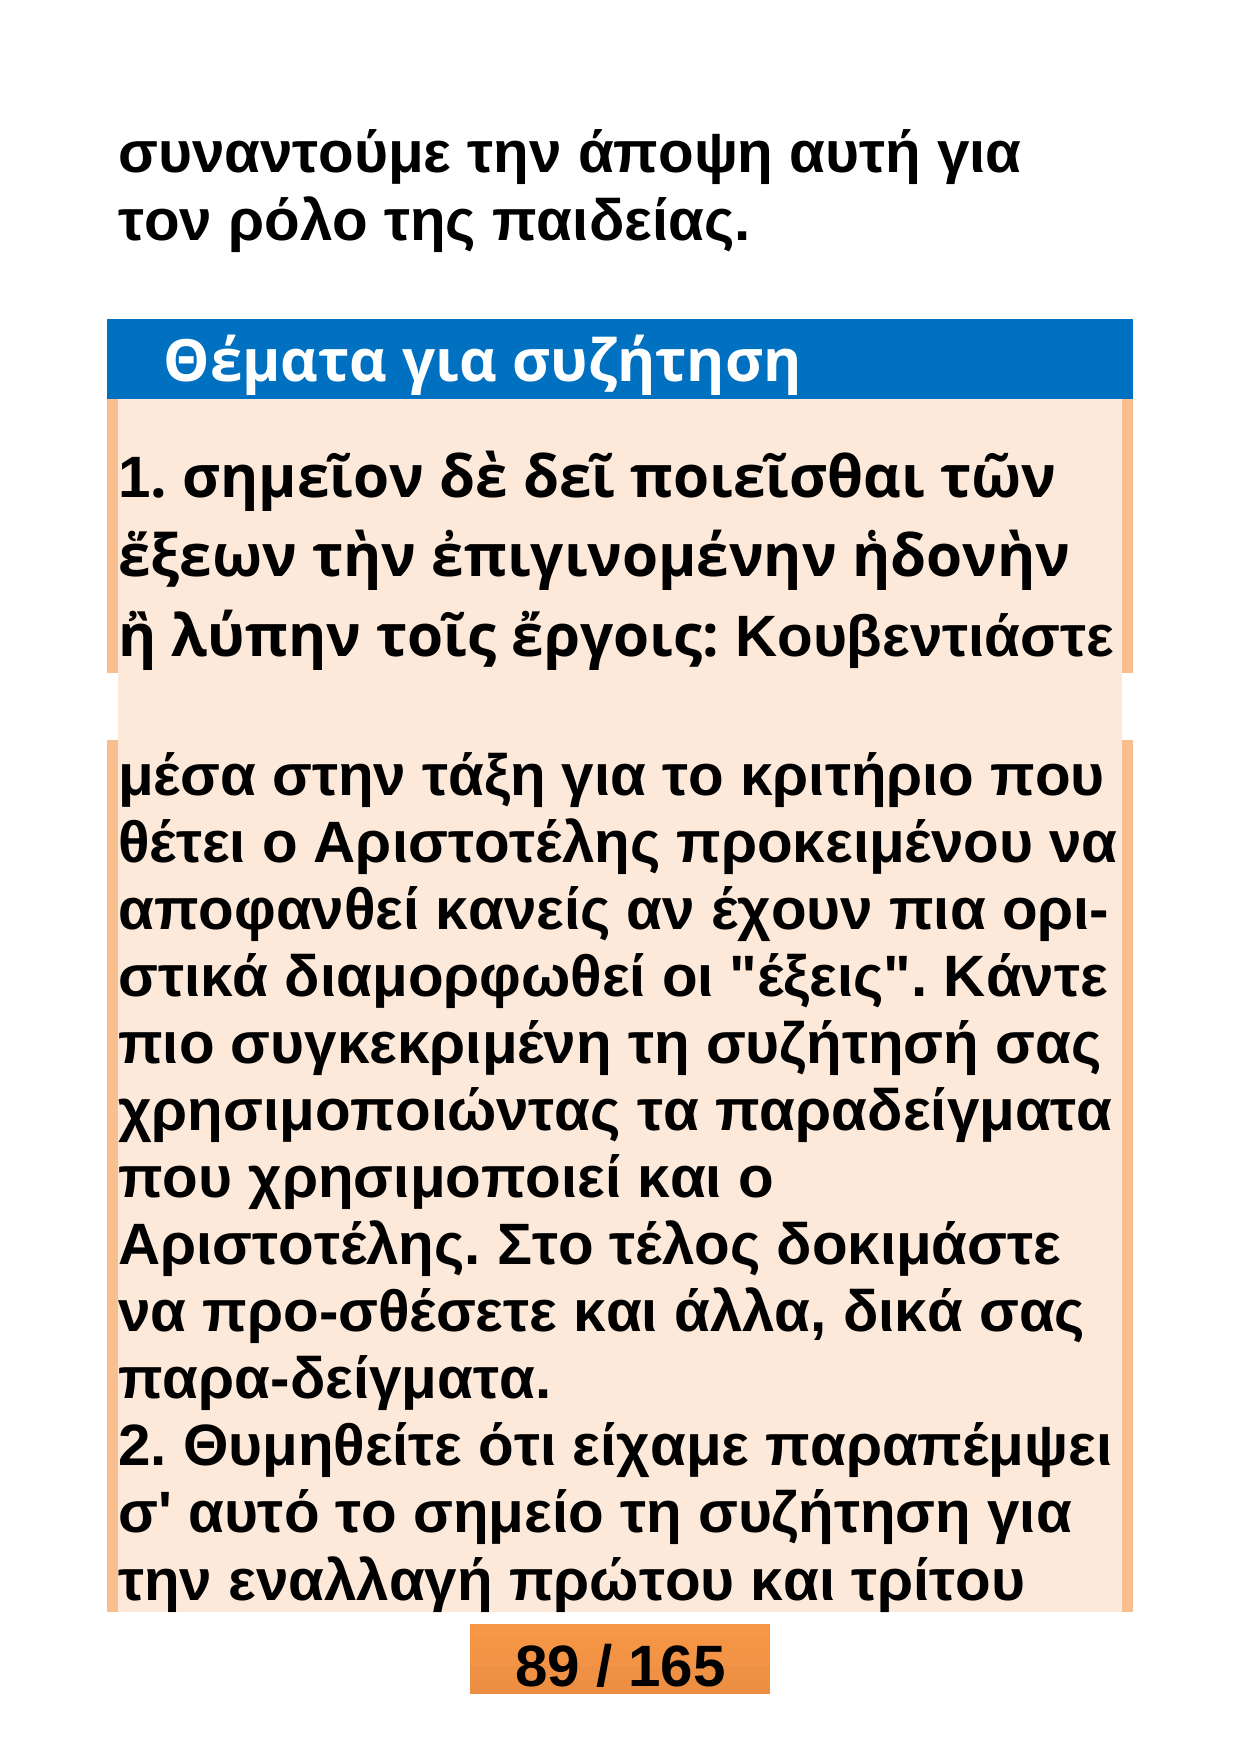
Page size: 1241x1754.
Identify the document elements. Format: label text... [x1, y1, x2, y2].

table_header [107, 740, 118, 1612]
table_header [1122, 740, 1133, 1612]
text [118, 118, 1122, 252]
table_header Θέματα για συζήτηση [107, 319, 1133, 399]
